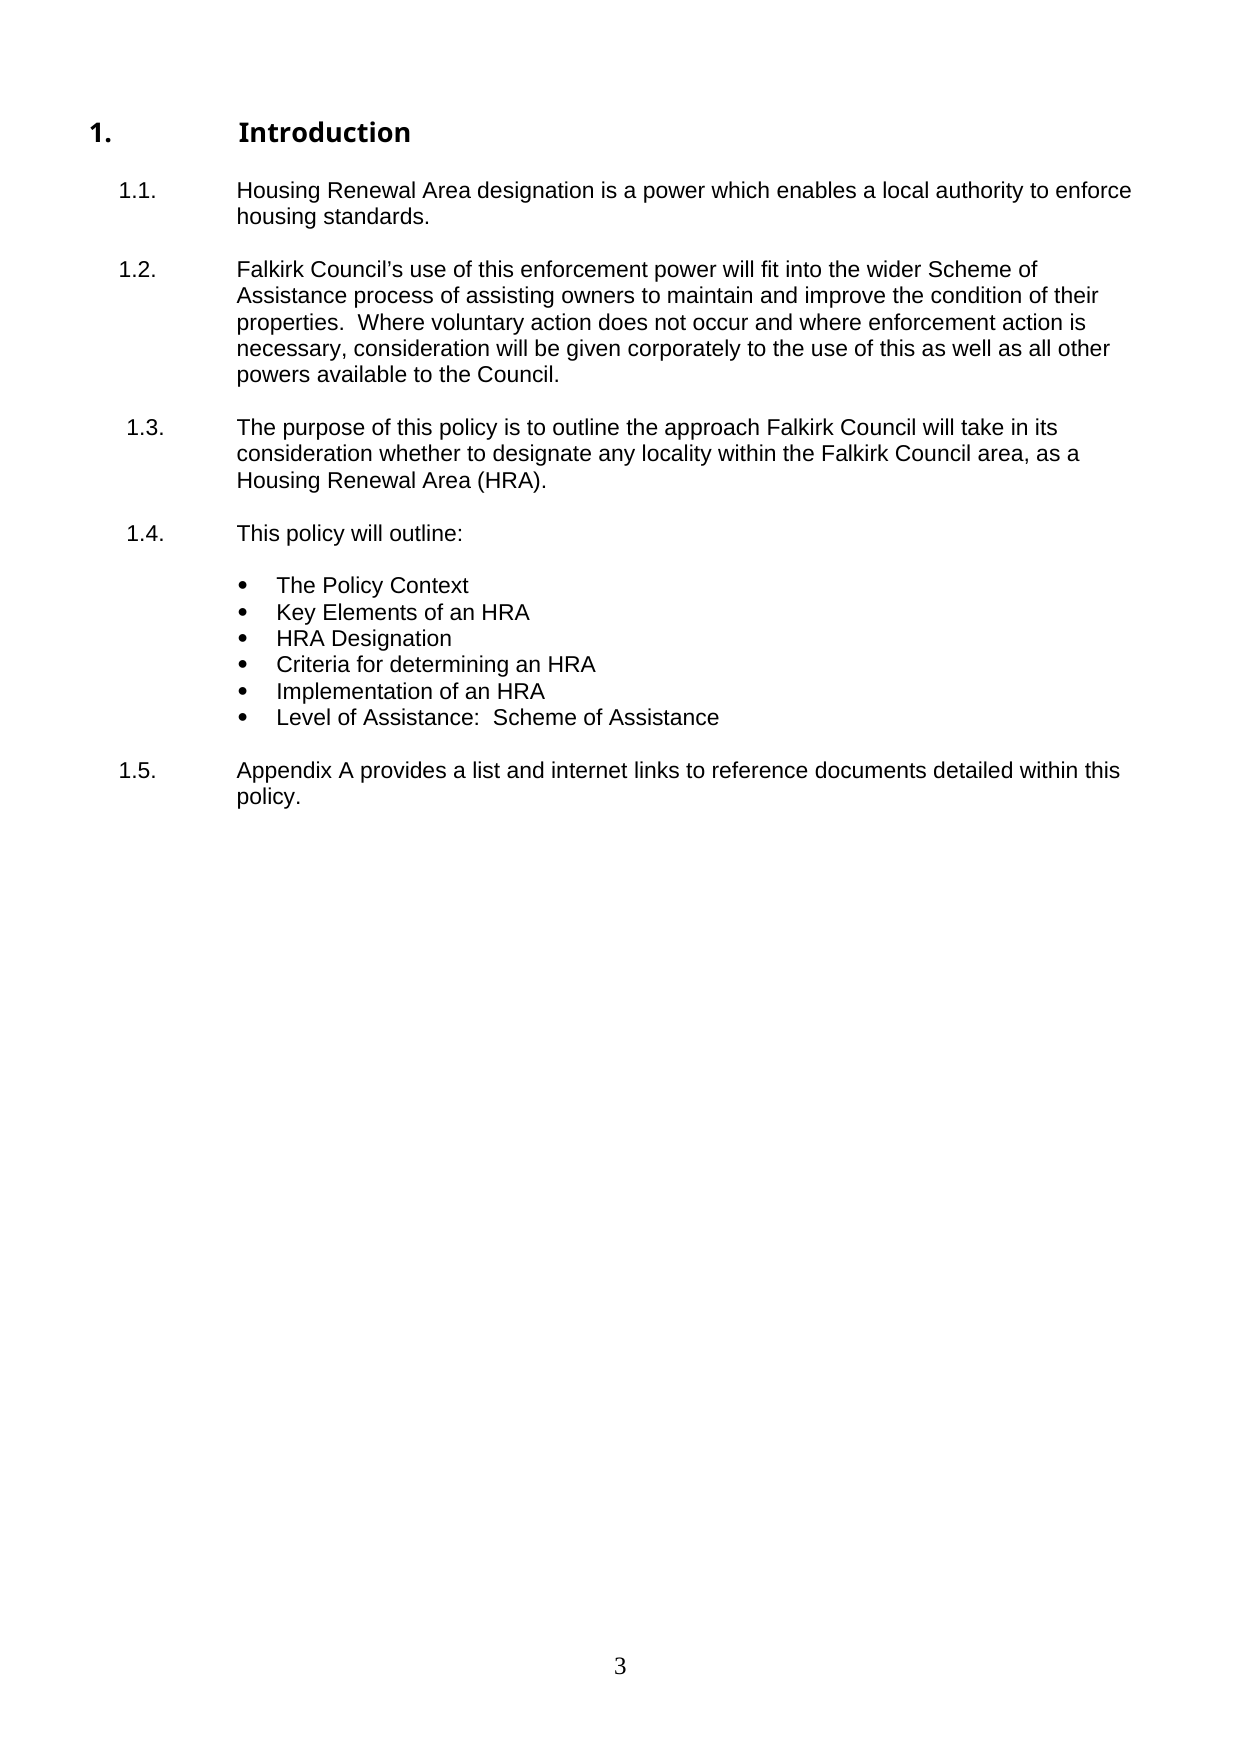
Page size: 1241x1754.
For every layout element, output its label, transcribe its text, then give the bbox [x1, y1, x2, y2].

list HRA Designation [239, 625, 1152, 651]
list The purpose of this policy is to outline the approach Falkirk Council will take in its consideration whether to designate any locality within the Falkirk Council area, as a Housing Renewal Area (HRA). [126, 414, 1152, 493]
list Criteria for determining an HRA [239, 651, 1152, 678]
list Appendix A provides a list and internet links to reference documents detailed within this policy. [118, 757, 1152, 809]
list Falkirk Council’s use of this enforcement power will fit into the wider Scheme of Assistance process of assisting owners to maintain and improve the condition of their properties. Where voluntary action does not occur and where enforcement action is necessary, consideration will be given corporately to the use of this as well as all other powers available to the Council. [118, 256, 1152, 388]
list Housing Renewal Area designation is a power which enables a local authority to enforce housing standards. [118, 177, 1152, 229]
subtitle Introduction [89, 114, 1152, 151]
list The Policy Context [239, 572, 1152, 598]
list Level of Assistance: Scheme of Assistance [239, 704, 1152, 730]
list This policy will outline: [126, 519, 1152, 546]
list Key Elements of an HRA [239, 598, 1152, 625]
list Implementation of an HRA [239, 678, 1152, 704]
